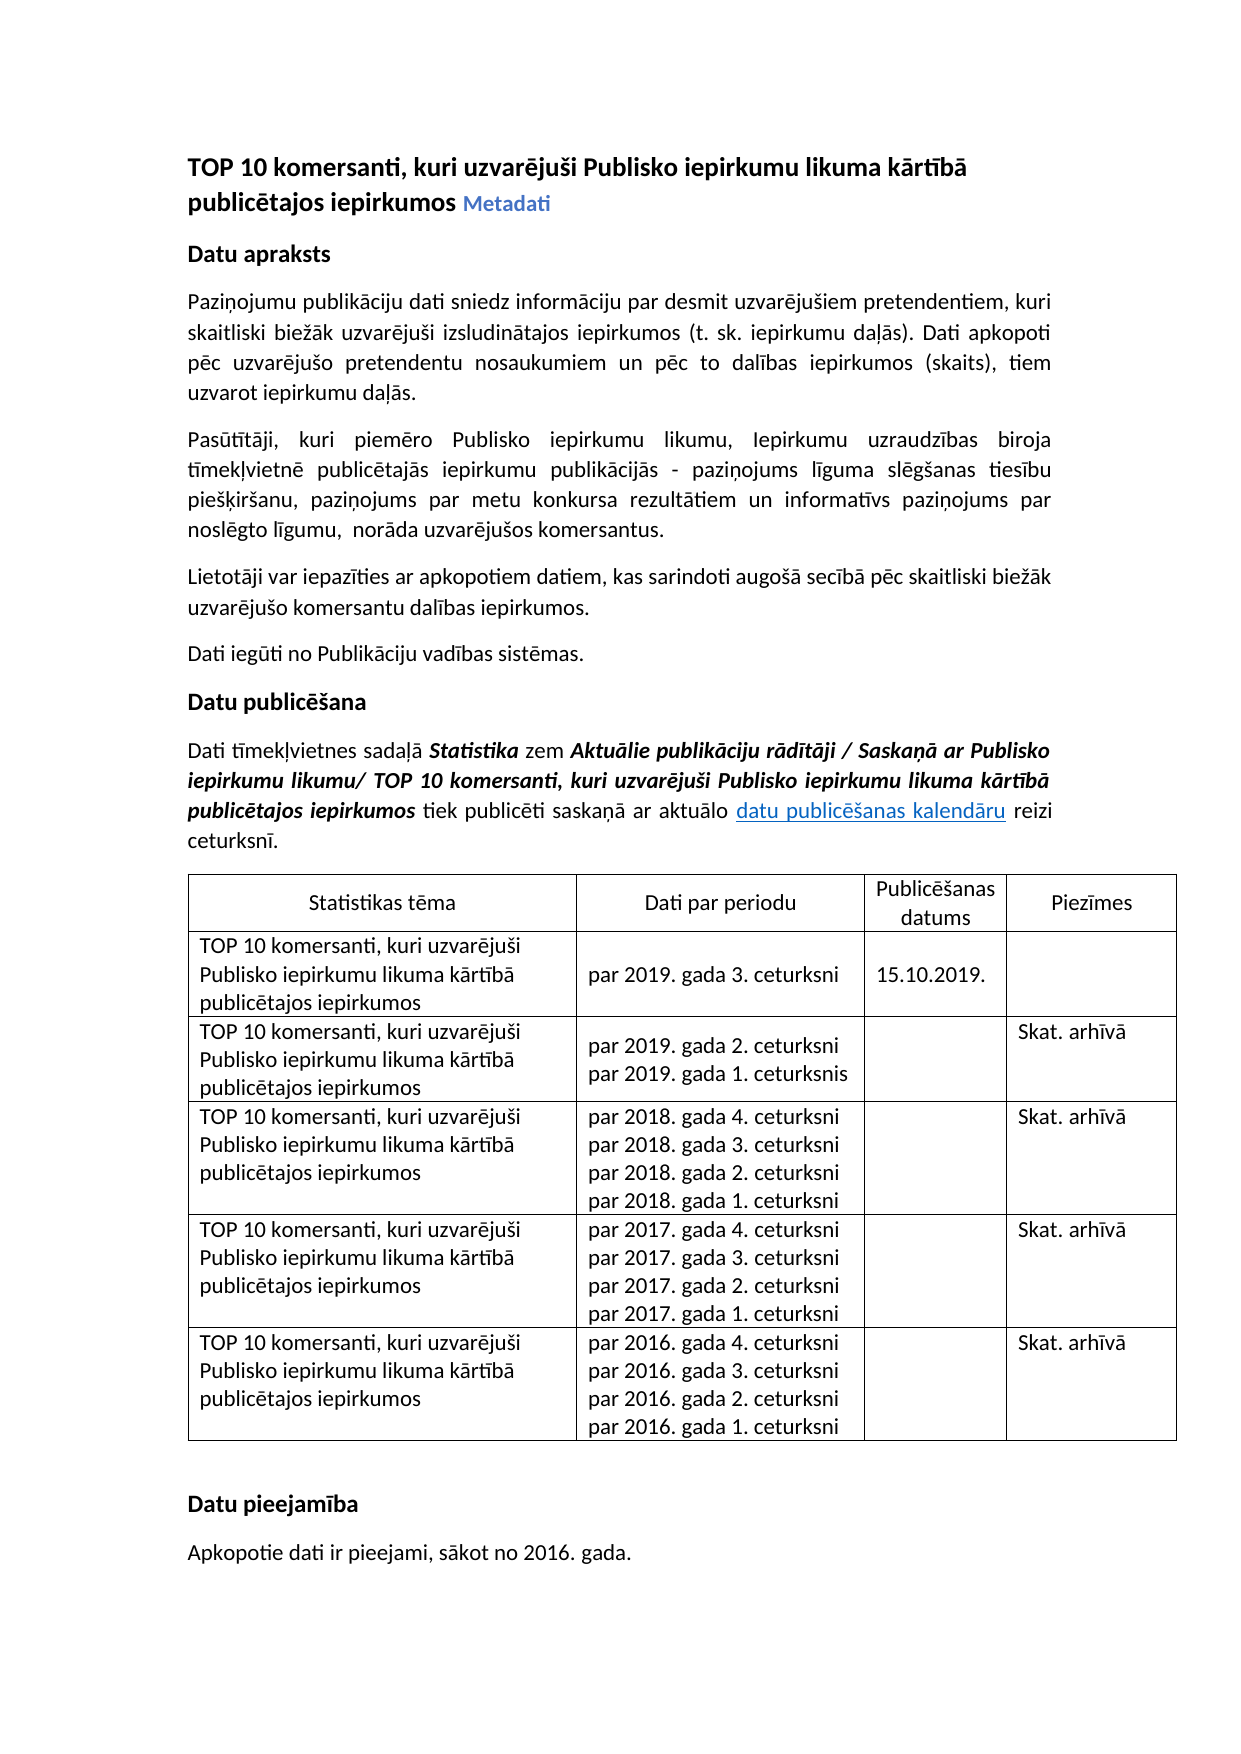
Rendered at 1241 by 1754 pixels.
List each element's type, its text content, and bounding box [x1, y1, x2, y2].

table_cell [1007, 932, 1176, 1016]
table_cell par 2016. gada 4. ceturksni par 2016. gada 3. ceturksni par 2016. gada 2. ceturksni par 2016. gada 1. ceturksni [577, 1328, 864, 1440]
text Dati tīmekļvietnes sadaļā Statistika zem Aktuālie publikāciju rādītāji / Saskaņā ar Publisko iepirkumu likumu/ TOP 10 komersanti, kuri uzvarējuši Publisko iepirkumu likuma kārtībā publicētajos iepirkumos tiek publicēti saskaņā ar aktuālo datu publicēšanas kalendāru reizi ceturksnī. [187, 736, 1053, 855]
table_header Piezīmes [1007, 875, 1176, 931]
table_cell par 2018. gada 4. ceturksni par 2018. gada 3. ceturksni par 2018. gada 2. ceturksni par 2018. gada 1. ceturksni [577, 1102, 864, 1214]
table_cell Skat. arhīvā [1007, 1215, 1176, 1327]
text TOP 10 komersanti, kuri uzvarējuši Publisko iepirkumu likuma kārtībā publicētajos iepirkumos Metadati [187, 150, 1053, 219]
table_cell Skat. arhīvā [1007, 1328, 1176, 1440]
table_header Statistikas tēma [189, 875, 576, 931]
table_cell TOP 10 komersanti, kuri uzvarējuši Publisko iepirkumu likuma kārtībā publicētajos iepirkumos [189, 1215, 576, 1327]
text Datu apraksts [187, 238, 1053, 268]
text Dati iegūti no Publikāciju vadības sistēmas. [187, 639, 1053, 668]
table_cell Skat. arhīvā [1007, 1017, 1176, 1101]
text Apkopotie dati ir pieejami, sākot no 2016. gada. [187, 1538, 1053, 1566]
table_header Publicēšanas datums [865, 875, 1006, 931]
table_cell TOP 10 komersanti, kuri uzvarējuši Publisko iepirkumu likuma kārtībā publicētajos iepirkumos [189, 1102, 576, 1214]
text Pasūtītāji, kuri piemēro Publisko iepirkumu likumu, Iepirkumu uzraudzības biroja tīmekļvietnē publicētajās iepirkumu publikācijās - paziņojums līguma slēgšanas tiesību piešķiršanu, paziņojums par metu konkursa rezultātiem un informatīvs paziņojums par noslēgto līgumu, norāda uzvarējušos komersantus. [187, 425, 1053, 544]
table_cell [865, 1102, 1006, 1214]
table_cell 15.10.2019. [865, 932, 1006, 1016]
table_cell [865, 1017, 1006, 1101]
table_header Dati par periodu [577, 875, 864, 931]
text Lietotāji var iepazīties ar apkopotiem datiem, kas sarindoti augošā secībā pēc skaitliski biežāk uzvarējušo komersantu dalības iepirkumos. [187, 562, 1053, 621]
text Paziņojumu publikāciju dati sniedz informāciju par desmit uzvarējušiem pretendentiem, kuri skaitliski biežāk uzvarējuši izsludinātajos iepirkumos (t. sk. iepirkumu daļās). Dati apkopoti pēc uzvarējušo pretendentu nosaukumiem un pēc to dalības iepirkumos (skaits), tiem uzvarot iepirkumu daļās. [187, 287, 1053, 406]
text Datu publicēšana [187, 686, 1053, 717]
table_cell par 2017. gada 4. ceturksni par 2017. gada 3. ceturksni par 2017. gada 2. ceturksni par 2017. gada 1. ceturksni [577, 1215, 864, 1327]
table_cell TOP 10 komersanti, kuri uzvarējuši Publisko iepirkumu likuma kārtībā publicētajos iepirkumos [189, 1328, 576, 1440]
table_cell Skat. arhīvā [1007, 1102, 1176, 1214]
table_cell par 2019. gada 2. ceturksni par 2019. gada 1. ceturksnis [577, 1017, 864, 1101]
text Datu pieejamība [187, 1488, 1053, 1519]
table_cell [865, 1215, 1006, 1327]
table_cell TOP 10 komersanti, kuri uzvarējuši Publisko iepirkumu likuma kārtībā publicētajos iepirkumos [189, 1017, 576, 1101]
table_cell TOP 10 komersanti, kuri uzvarējuši Publisko iepirkumu likuma kārtībā publicētajos iepirkumos [189, 932, 576, 1016]
table_cell [865, 1328, 1006, 1440]
table_cell par 2019. gada 3. ceturksni [577, 932, 864, 1016]
